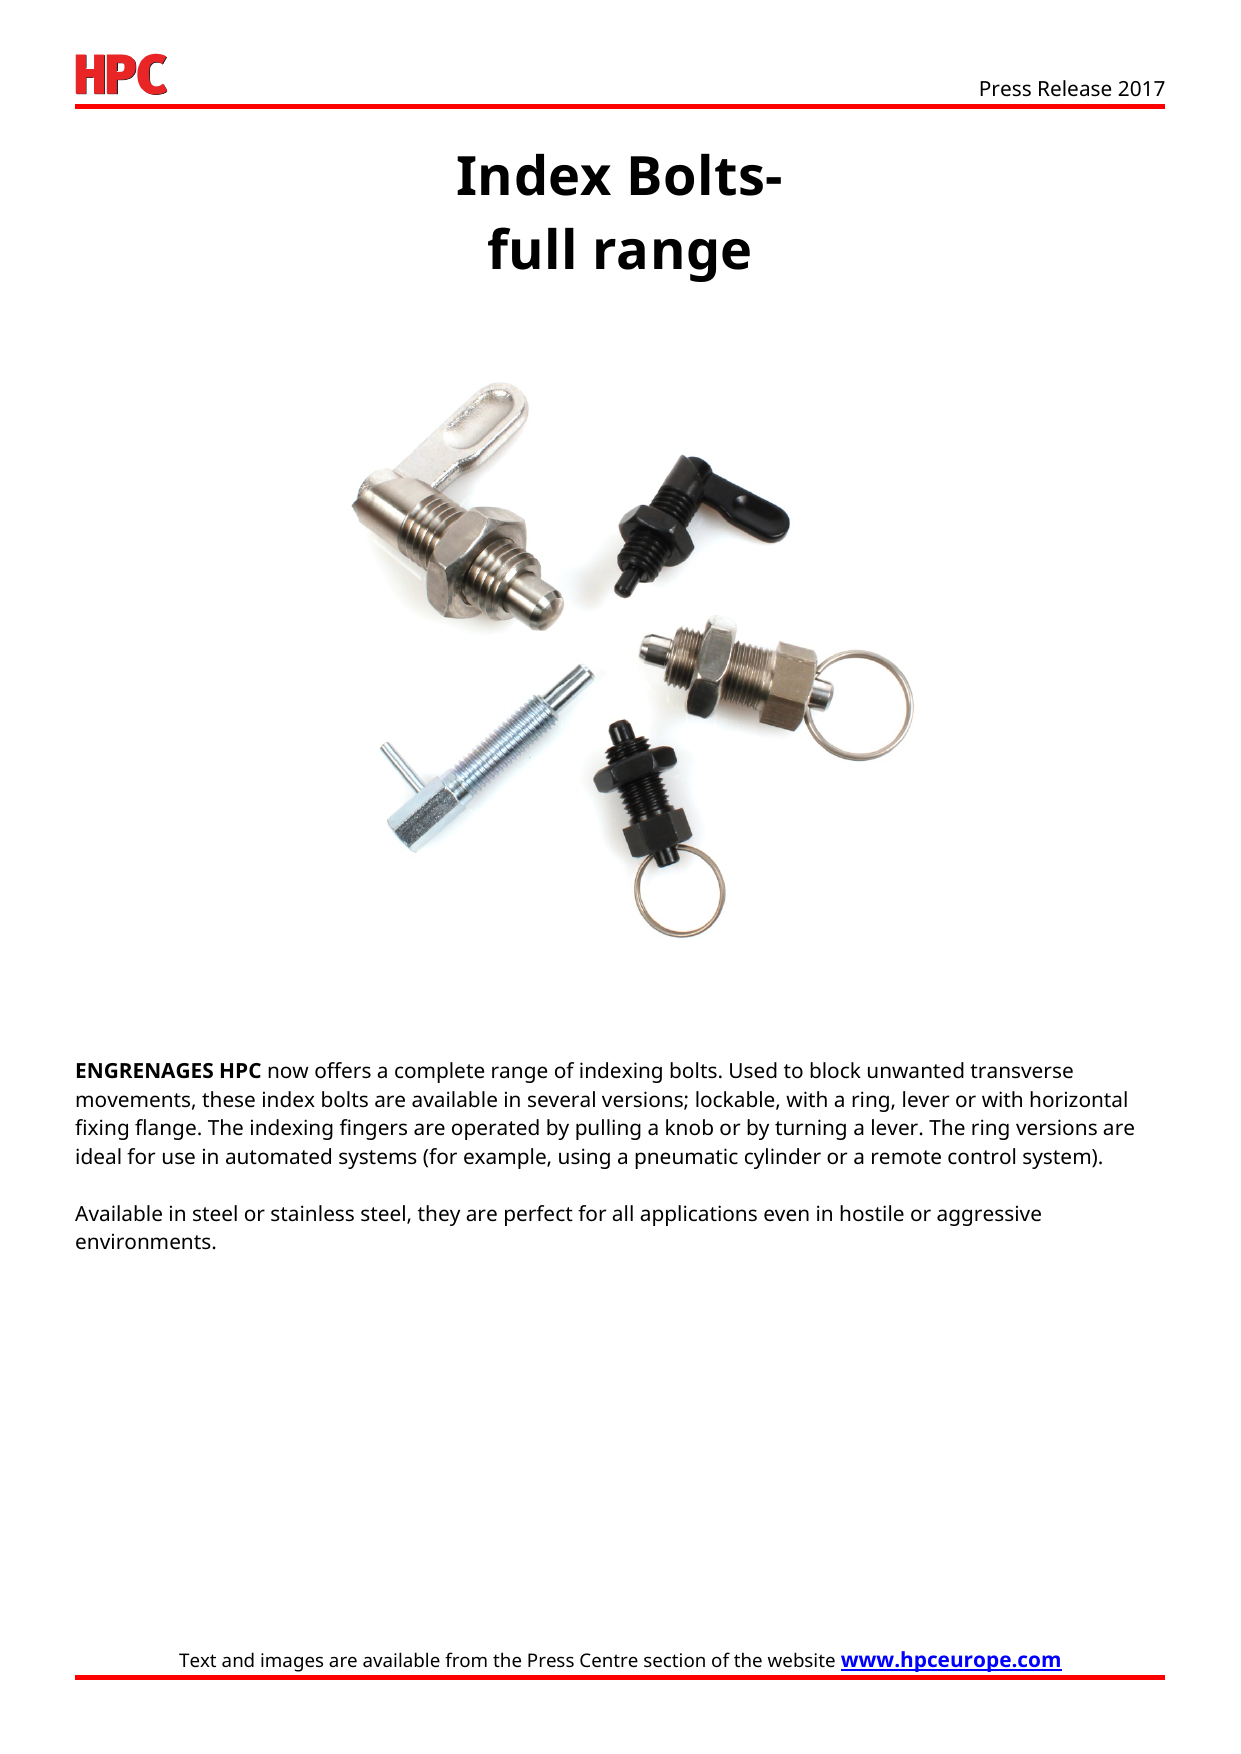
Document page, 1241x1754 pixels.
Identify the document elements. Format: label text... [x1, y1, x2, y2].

picture [313, 358, 928, 952]
title Index Bolts- full range [75, 137, 1165, 285]
picture [75, 53, 168, 95]
text ENGRENAGES HPC now offers a complete range of indexing bolts. Used to block unwanted transverse movements, these index bolts are available in several versions; lockable, with a ring, lever or with horizontal fixing flange. The indexing fingers are operated by pulling a knob or by turning a lever. The ring versions are ideal for use in automated systems (for example, using a pneumatic cylinder or a remote control system). Available in steel or stainless steel, they are perfect for all applications even in hostile or aggressive environments. [75, 1056, 1165, 1256]
